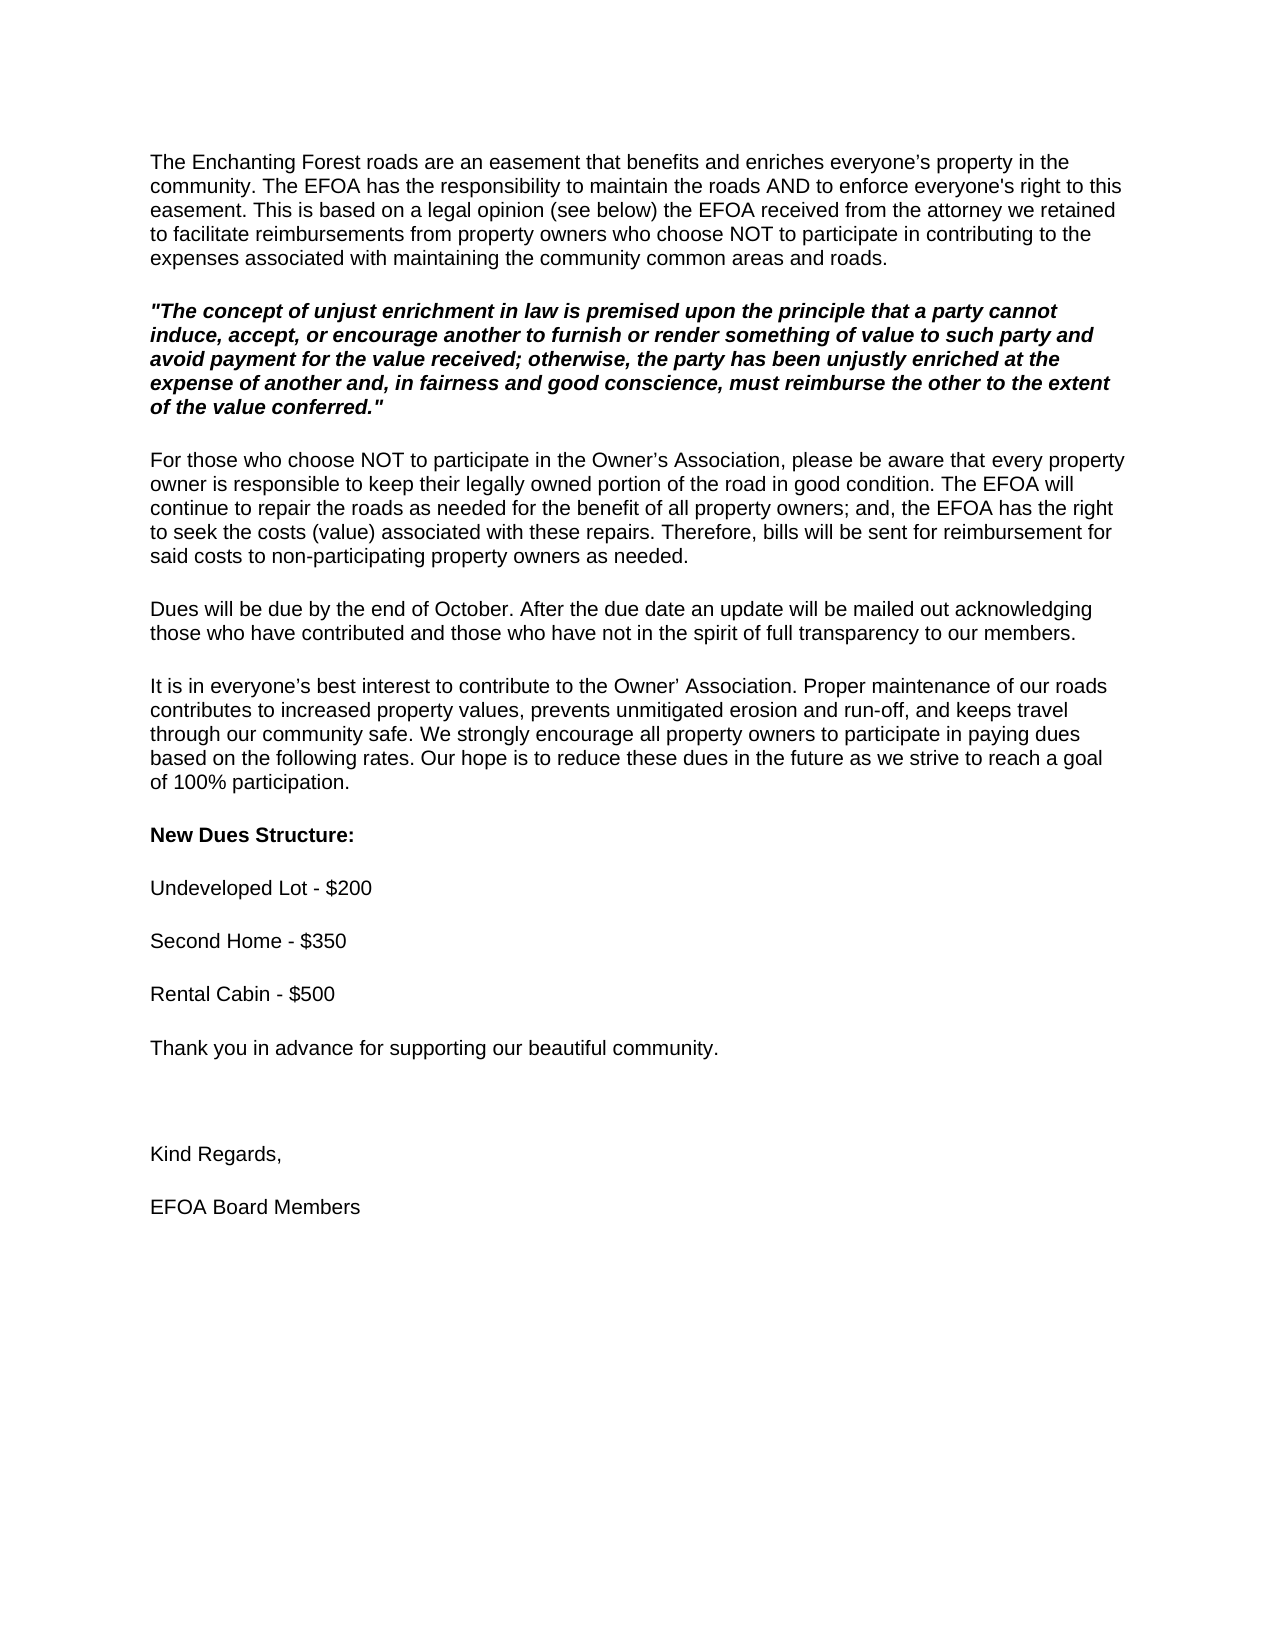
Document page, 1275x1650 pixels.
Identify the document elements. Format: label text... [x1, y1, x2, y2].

text The Enchanting Forest roads are an easement that benefits and enriches everyone’s property in the community. The EFOA has the responsibility to maintain the roads AND to enforce everyone's right to this easement. This is based on a legal opinion (see below) the EFOA received from the attorney we retained to facilitate reimbursements from property owners who choose NOT to participate in contributing to the expenses associated with maintaining the community common areas and roads. [150, 150, 1125, 270]
text Kind Regards, [150, 1142, 1125, 1166]
text Thank you in advance for supporting our beautiful community. [150, 1035, 1125, 1059]
text Undeveloped Lot - $200 [150, 876, 1125, 900]
text EFOA Board Members [150, 1195, 1125, 1219]
text New Dues Structure: [150, 823, 1125, 847]
text Rental Cabin - $500 [150, 982, 1125, 1006]
text Dues will be due by the end of October. After the due date an update will be mailed out acknowledging those who have contributed and those who have not in the spirit of full transparency to our members. [150, 597, 1125, 645]
text Second Home - $350 [150, 929, 1125, 953]
text It is in everyone’s best interest to contribute to the Owner’ Association. Proper maintenance of our roads contributes to increased property values, prevents unmitigated erosion and run-off, and keeps travel through our community safe. We strongly encourage all property owners to participate in paying dues based on the following rates. Our hope is to reduce these dues in the future as we strive to reach a goal of 100% participation. [150, 674, 1125, 794]
text "The concept of unjust enrichment in law is premised upon the principle that a party cannot induce, accept, or encourage another to furnish or render something of value to such party and avoid payment for the value received; otherwise, the party has been unjustly enriched at the expense of another and, in fairness and good conscience, must reimburse the other to the extent of the value conferred." [383, 299, 1125, 419]
text For those who choose NOT to participate in the Owner’s Association, please be aware that every property owner is responsible to keep their legally owned portion of the road in good condition. The EFOA will continue to repair the roads as needed for the benefit of all property owners; and, the EFOA has the right to seek the costs (value) associated with these repairs. Therefore, bills will be sent for reimbursement for said costs to non-participating property owners as needed. [150, 448, 1125, 568]
